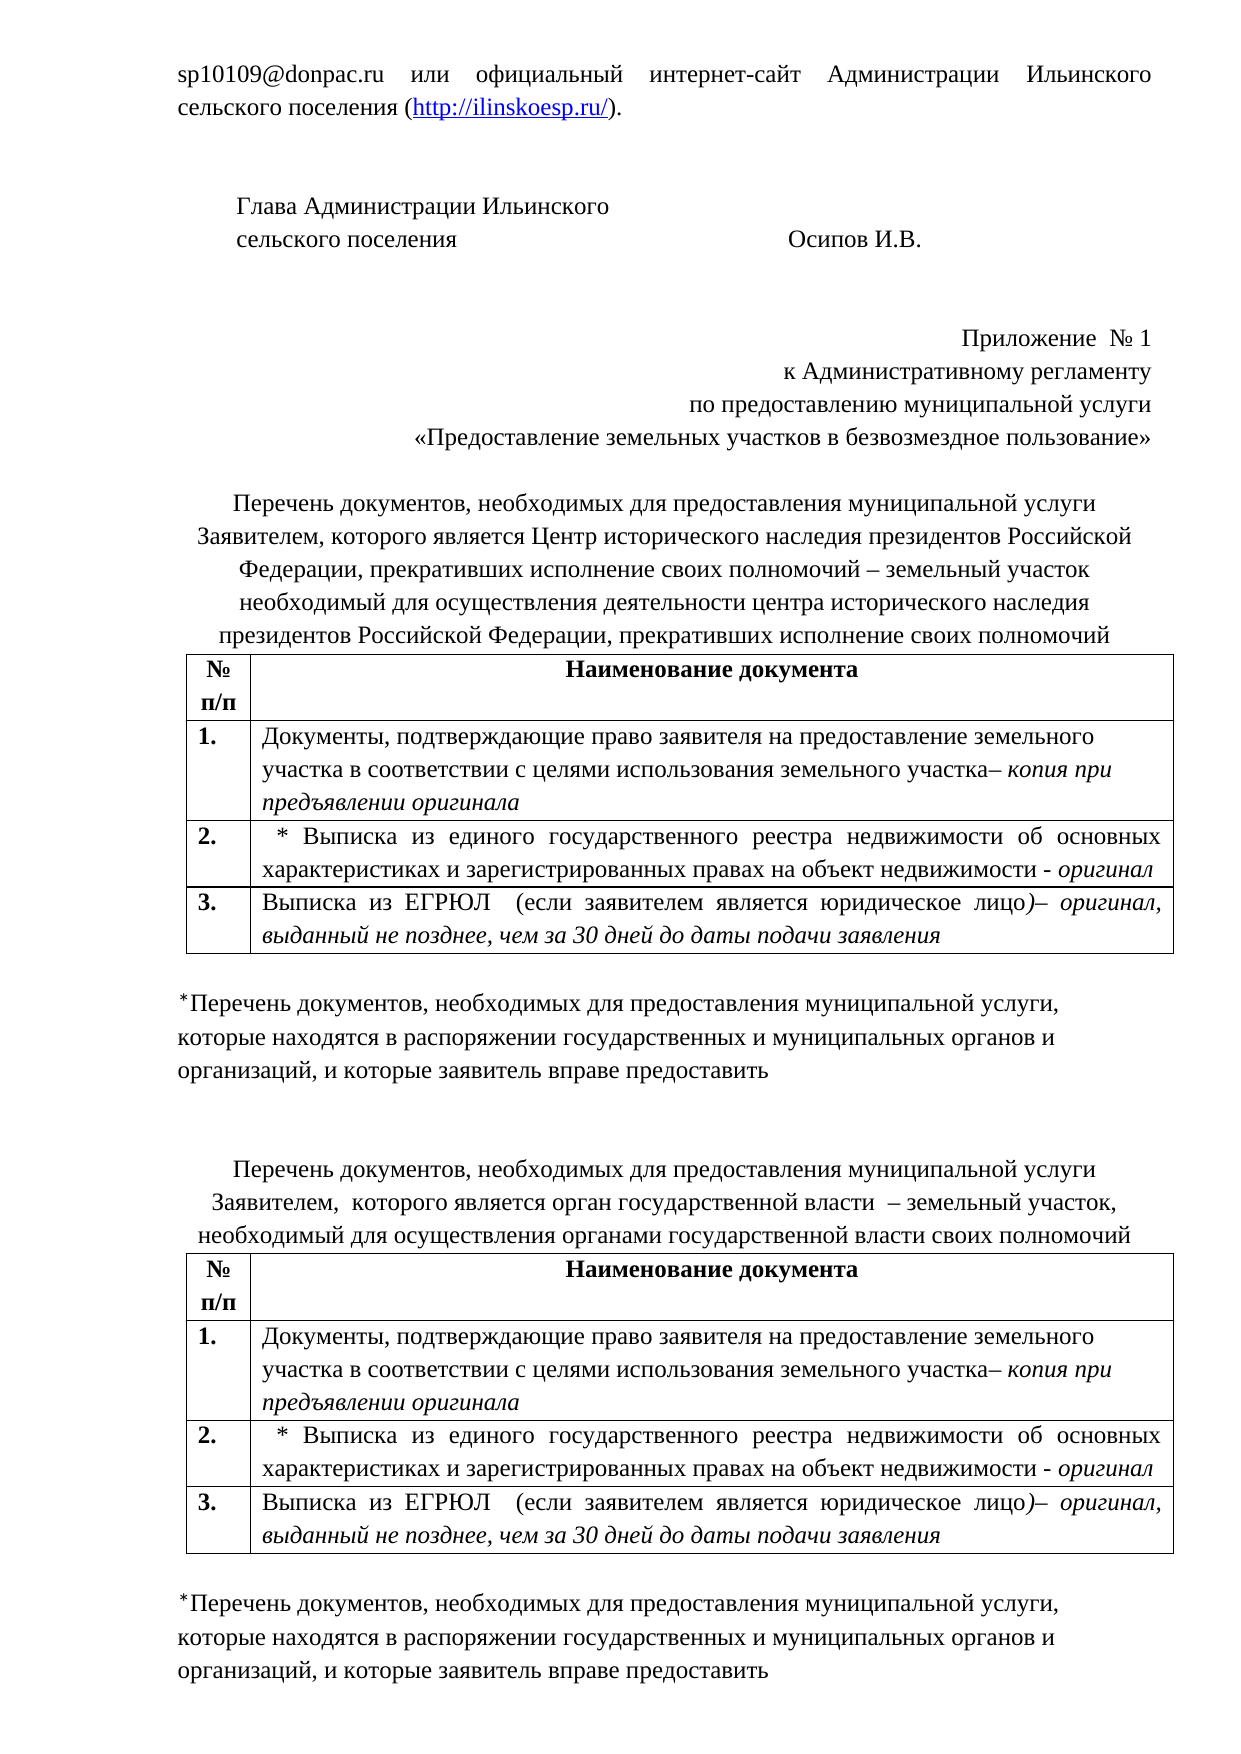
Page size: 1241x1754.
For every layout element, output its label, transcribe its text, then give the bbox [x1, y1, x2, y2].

text сельского поселения Осипов И.В. [177, 224, 1152, 253]
text по предоставлению муниципальной услуги [177, 389, 1152, 418]
table_cell * Выписка из единого государственного реестра недвижимости об основных характеристиках и зарегистрированных правах на объект недвижимости - оригинал [251, 1421, 1173, 1486]
table_cell 3. [187, 1487, 250, 1553]
text Перечень документов, необходимых для предоставления муниципальной услуги [177, 1154, 1152, 1183]
table_cell 1. [187, 721, 250, 820]
table_header № п/п [187, 1254, 250, 1320]
table_header Наименование документа [251, 655, 1173, 720]
text Заявителем, которого является Центр исторического наследия президентов Российской Федерации, прекративших исполнение своих полномочий – земельный участок необходимый для осуществления деятельности центра исторического наследия президентов Российской Федерации, прекративших исполнение своих полномочий [177, 521, 1152, 649]
table_cell Выписка из ЕГРЮЛ (если заявителем является юридическое лицо)– оригинал, выданный не позднее, чем за 30 дней до даты подачи заявления [251, 1487, 1173, 1553]
table_cell 1. [187, 1321, 250, 1419]
text *Перечень документов, необходимых для предоставления муниципальной услуги, которые находятся в распоряжении государственных и муниципальных органов и организаций, и которые заявитель вправе предоставить [177, 987, 1152, 1084]
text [177, 59, 1152, 121]
table_cell 3. [187, 888, 250, 953]
text к Административному регламенту [177, 356, 1152, 385]
table_header Наименование документа [251, 1254, 1173, 1320]
table_cell 2. [187, 1421, 250, 1486]
table_cell * Выписка из единого государственного реестра недвижимости об основных характеристиках и зарегистрированных правах на объект недвижимости - оригинал [251, 821, 1173, 886]
table_cell Выписка из ЕГРЮЛ (если заявителем является юридическое лицо)– оригинал, выданный не позднее, чем за 30 дней до даты подачи заявления [251, 888, 1173, 953]
table_cell 2. [187, 821, 250, 886]
text Заявителем, которого является орган государственной власти – земельный участок, необходимый для осуществления органами государственной власти своих полномочий [177, 1187, 1152, 1249]
text Глава Администрации Ильинского [177, 191, 1152, 220]
text Приложение № 1 [177, 323, 1152, 352]
text *Перечень документов, необходимых для предоставления муниципальной услуги, которые находятся в распоряжении государственных и муниципальных органов и организаций, и которые заявитель вправе предоставить [177, 1587, 1152, 1683]
text Перечень документов, необходимых для предоставления муниципальной услуги [177, 488, 1152, 517]
text «Предоставление земельных участков в безвозмездное пользование» [177, 422, 1152, 451]
table_header № п/п [187, 655, 250, 720]
